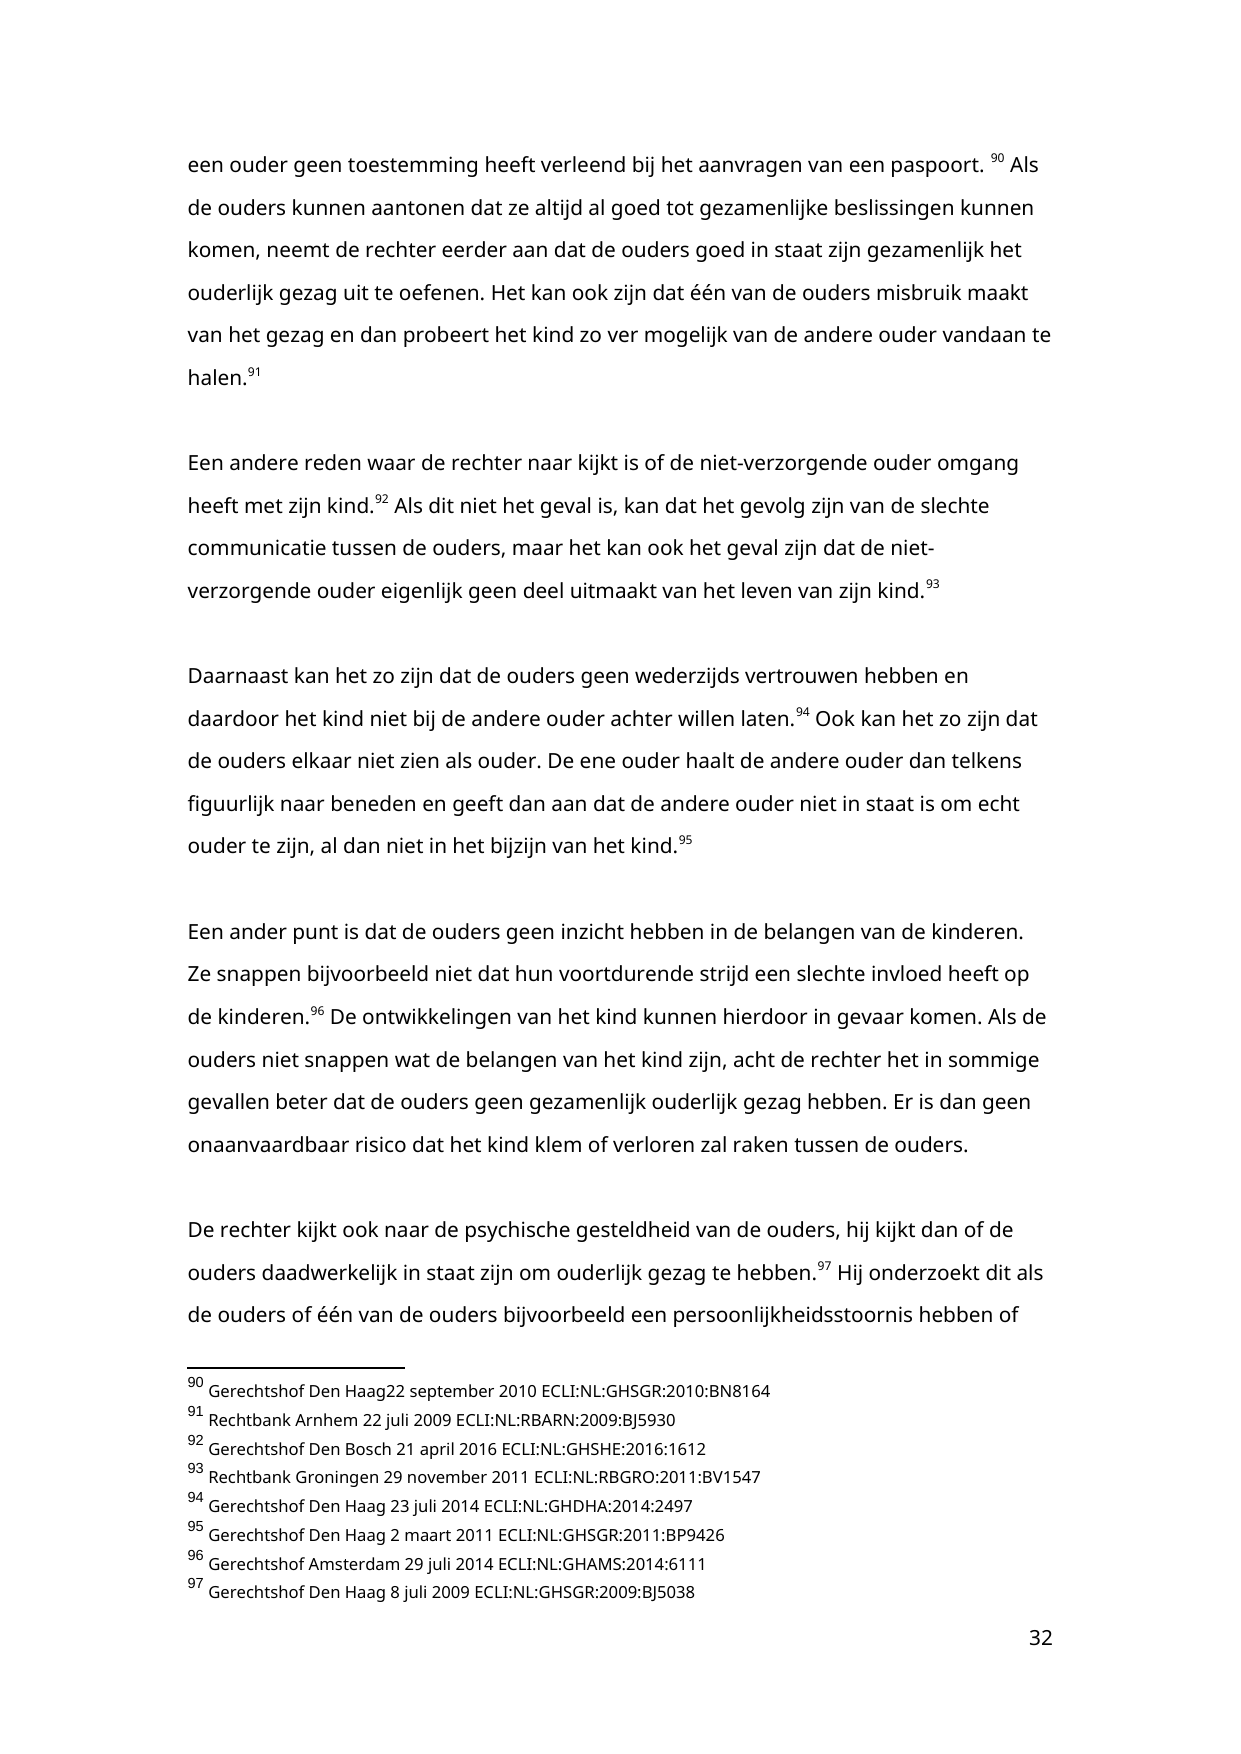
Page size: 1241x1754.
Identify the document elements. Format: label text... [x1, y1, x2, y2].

text Daarnaast kan het zo zijn dat de ouders geen wederzijds vertrouwen hebben en daardoor het kind niet bij de andere ouder achter willen laten. Ook kan het zo zijn dat de ouders elkaar niet zien als ouder. De ene ouder haalt de andere ouder dan telkens figuurlijk naar beneden en geeft dan aan dat de andere ouder niet in staat is om echt ouder te zijn, al dan niet in het bijzijn van het kind. [187, 661, 1053, 860]
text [187, 150, 1053, 391]
text Een andere reden waar de rechter naar kijkt is of de niet-verzorgende ouder omgang heeft met zijn kind. Als dit niet het geval is, kan dat het gevolg zijn van de slechte communicatie tussen de ouders, maar het kan ook het geval zijn dat de niet-verzorgende ouder eigenlijk geen deel uitmaakt van het leven van zijn kind. [187, 448, 1053, 604]
text Een ander punt is dat de ouders geen inzicht hebben in de belangen van de kinderen. Ze snappen bijvoorbeeld niet dat hun voortdurende strijd een slechte invloed heeft op de kinderen. De ontwikkelingen van het kind kunnen hierdoor in gevaar komen. Als de ouders niet snappen wat de belangen van het kind zijn, acht de rechter het in sommige gevallen beter dat de ouders geen gezamenlijk ouderlijk gezag hebben. Er is dan geen onaanvaardbaar risico dat het kind klem of verloren zal raken tussen de ouders. [187, 917, 1053, 1158]
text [187, 1215, 1053, 1329]
